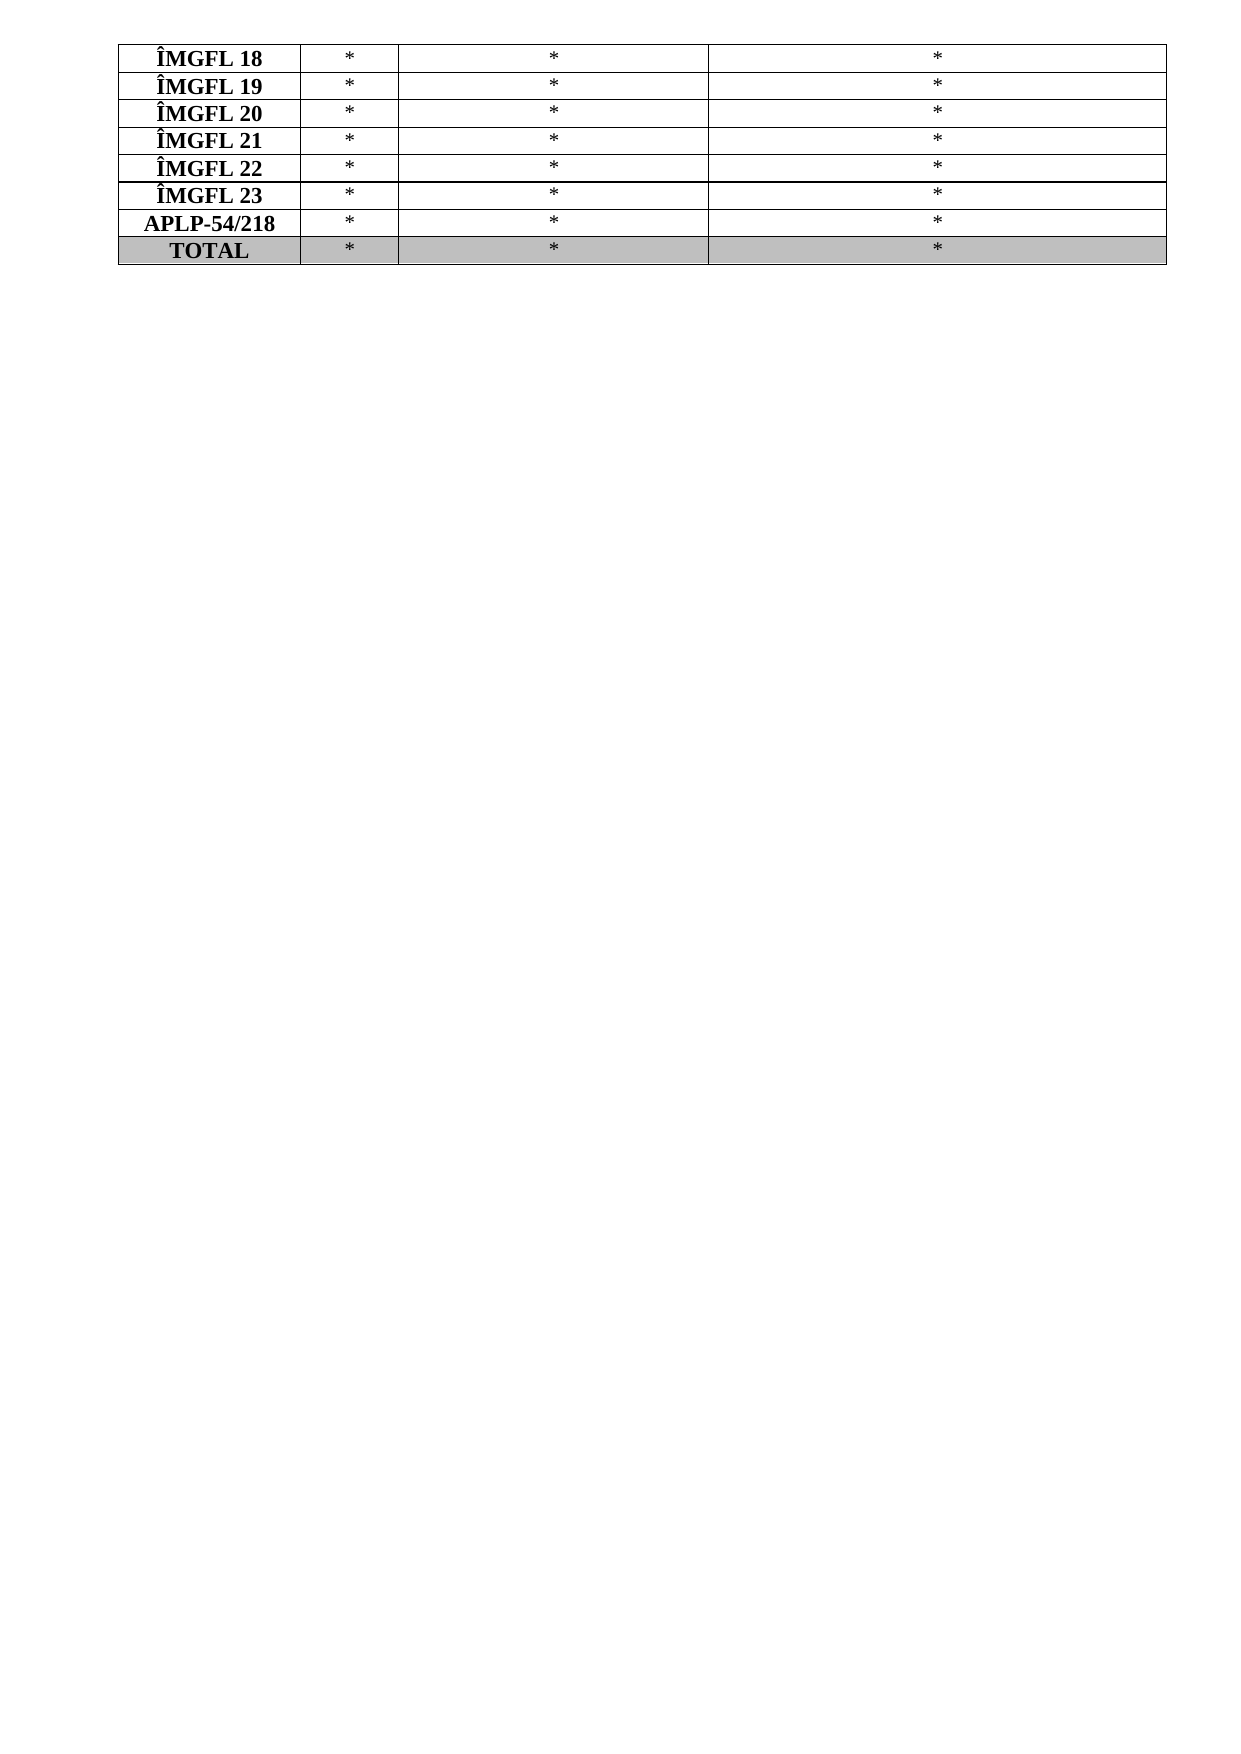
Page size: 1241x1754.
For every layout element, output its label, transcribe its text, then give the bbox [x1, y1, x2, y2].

table_cell * [399, 128, 708, 154]
table_cell * [709, 183, 1166, 209]
table_cell * [709, 45, 1166, 72]
table_cell * [709, 210, 1166, 236]
table_cell * [709, 155, 1166, 181]
table_cell ÎMGFL 21 [119, 128, 300, 154]
table_cell * [709, 128, 1166, 154]
table_cell * [399, 45, 708, 72]
table_cell * [301, 100, 398, 127]
table_cell TOTAL [119, 237, 300, 263]
table_cell * [399, 210, 708, 236]
table_cell * [301, 155, 398, 181]
table_cell * [301, 45, 398, 72]
table_cell * [709, 73, 1166, 99]
table_cell APLP-54/218 [119, 210, 300, 236]
table_cell ÎMGFL 18 [119, 45, 300, 72]
table_cell * [709, 100, 1166, 127]
table_cell ÎMGFL 19 [119, 73, 300, 99]
table_cell * [399, 73, 708, 99]
table_cell * [301, 128, 398, 154]
table_cell ÎMGFL 20 [119, 100, 300, 127]
table_cell ÎMGFL 23 [119, 183, 300, 209]
table_cell * [301, 73, 398, 99]
table_cell * [301, 210, 398, 236]
table_cell ÎMGFL 22 [119, 155, 300, 181]
table_cell * [301, 183, 398, 209]
table_cell * [399, 100, 708, 127]
table_cell * [399, 155, 708, 181]
table_cell * [399, 183, 708, 209]
table_cell * [399, 237, 708, 263]
table_cell * [301, 237, 398, 263]
table_cell * [709, 237, 1166, 263]
